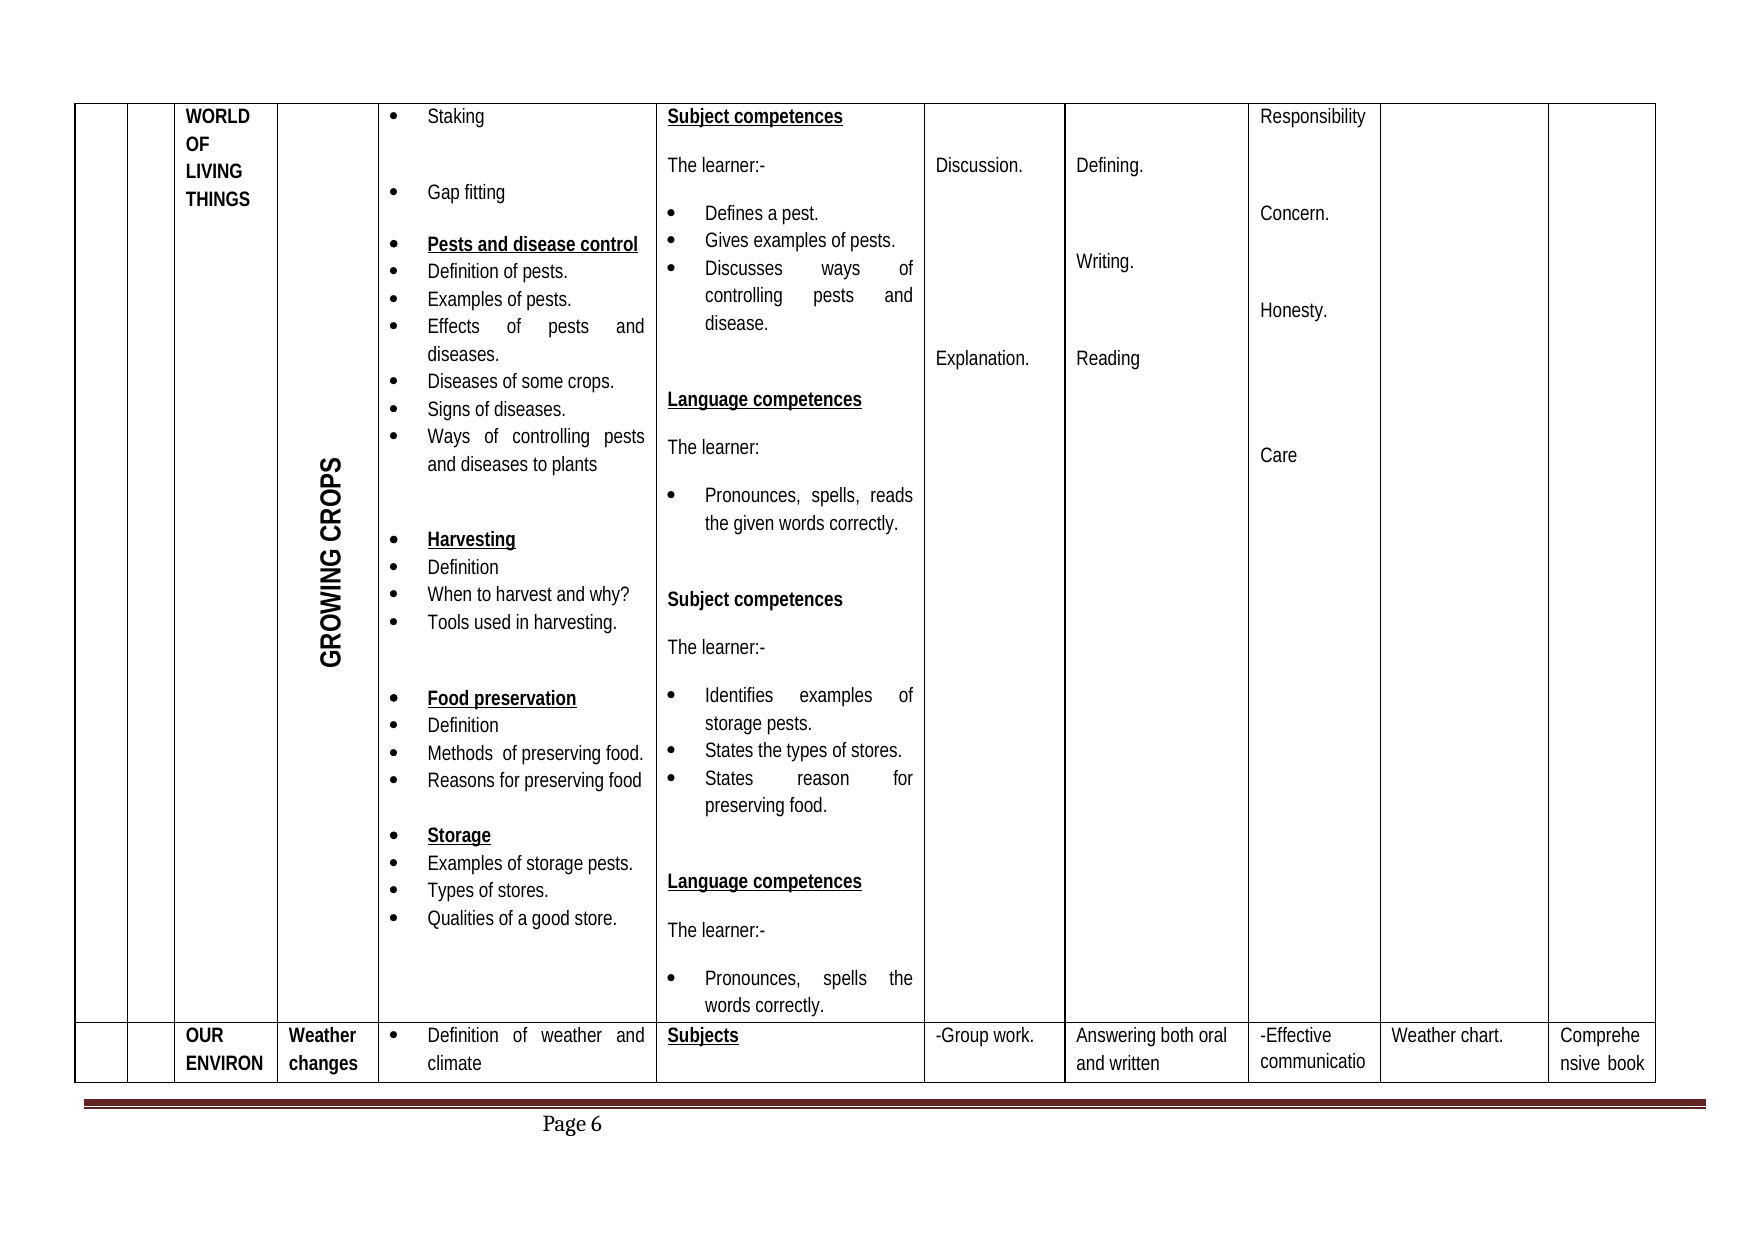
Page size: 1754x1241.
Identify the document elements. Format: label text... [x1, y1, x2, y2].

table_cell [76, 1023, 127, 1082]
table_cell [278, 1023, 378, 1082]
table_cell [657, 1023, 924, 1082]
table_cell Discussion. Explanation. [925, 104, 1064, 1022]
table_cell Responsibility Concern. Honesty. Care [1249, 104, 1380, 1022]
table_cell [175, 104, 277, 1022]
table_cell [379, 1023, 656, 1082]
table_cell Staking Gap fitting Pests and disease control Definition of pests. Examples of pests. Effects of pests and diseases. Diseases of some crops. Signs of diseases. Ways of controlling pests and diseases to plants Harvesting Definition When to harvest and why? Tools used in harvesting. Food preservation Definition Methods of preserving food. Reasons for preserving food Storage Examples of storage pests. Types of stores. Qualities of a good store. [379, 104, 656, 1022]
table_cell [1549, 1023, 1655, 1082]
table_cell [925, 1023, 1064, 1082]
table_cell Subject competences The learner:- Defines a pest. Gives examples of pests. Discusses ways of controlling pests and disease. Language competences The learner: Pronounces, spells, reads the given words correctly. Subject competences The learner:- Identifies examples of storage pests. States the types of stores. States reason for preserving food. Language competences The learner:- Pronounces, spells the words correctly. [657, 104, 924, 1022]
table_cell Defining. Writing. [1066, 104, 1248, 1022]
table_cell [1549, 104, 1655, 1022]
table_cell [1066, 1023, 1248, 1082]
table_cell [1381, 104, 1548, 1022]
table_cell [128, 1023, 174, 1082]
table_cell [1381, 1023, 1548, 1082]
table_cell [1249, 1023, 1380, 1082]
table_cell [128, 104, 174, 1022]
table_cell OUR ENVIRONMENT [175, 1023, 277, 1082]
table_cell GROWING CROPS [278, 104, 378, 1022]
table_cell [76, 104, 127, 1022]
